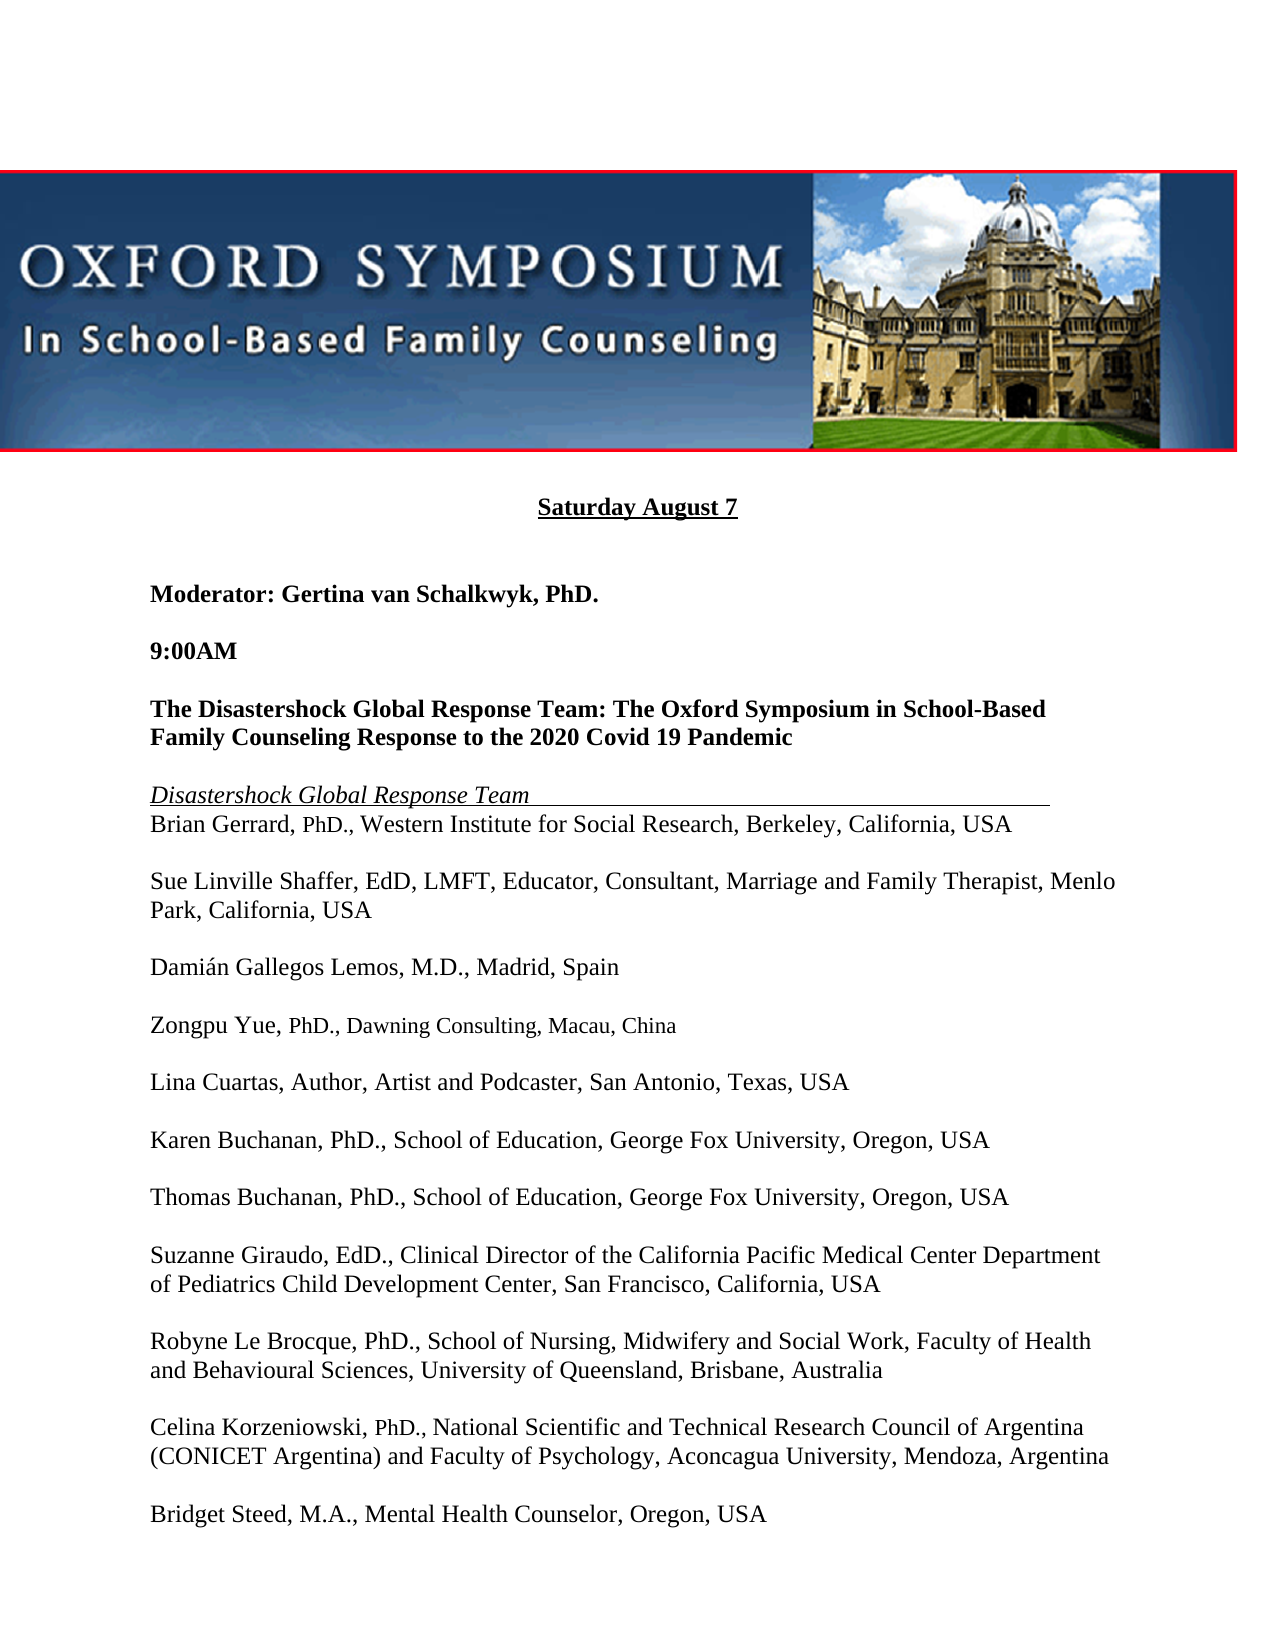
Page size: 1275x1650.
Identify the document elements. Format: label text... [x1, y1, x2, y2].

text Disastershock Global Response Team [150, 780, 1125, 809]
text Karen Buchanan, PhD., School of Education, George Fox University, Oregon, USA [150, 1125, 1125, 1154]
text Damián Gallegos Lemos, M.D., Madrid, Spain [150, 952, 1125, 981]
text Saturday August 7 [150, 492, 1125, 521]
text Lina Cuartas, Author, Artist and Podcaster, San Antonio, Texas, USA [150, 1067, 1125, 1096]
text Robyne Le Brocque, PhD., School of Nursing, Midwifery and Social Work, Faculty of Health and Behavioural Sciences, University of Queensland, Brisbane, Australia [150, 1326, 1125, 1384]
text Thomas Buchanan, PhD., School of Education, George Fox University, Oregon, USA [150, 1182, 1125, 1211]
text The Disastershock Global Response Team: The Oxford Symposium in School-Based Family Counseling Response to the 2020 Covid 19 Pandemic [150, 694, 1125, 751]
text Bridget Steed, M.A., Mental Health Counselor, Oregon, USA [150, 1499, 1125, 1527]
text Suzanne Giraudo, EdD., Clinical Director of the California Pacific Medical Center Department of Pediatrics Child Development Center, San Francisco, California, USA [150, 1240, 1125, 1297]
text Zongpu Yue, PhD., Dawning Consulting, Macau, China [150, 1010, 1125, 1039]
text Moderator: Gertina van Schalkwyk, PhD. [150, 579, 1125, 607]
text Brian Gerrard, PhD., Western Institute for Social Research, Berkeley, California, USA [150, 809, 1125, 837]
text 9:00AM [150, 636, 1125, 665]
text Celina Korzeniowski, PhD., National Scientific and Technical Research Council of Argentina (CONICET Argentina) and Faculty of Psychology, Aconcagua University, Mendoza, Argentina [150, 1412, 1125, 1470]
text Sue Linville Shaffer, EdD, LMFT, Educator, Consultant, Marriage and Family Therapist, Menlo Park, California, USA [150, 866, 1125, 924]
picture [0, 170, 1238, 452]
